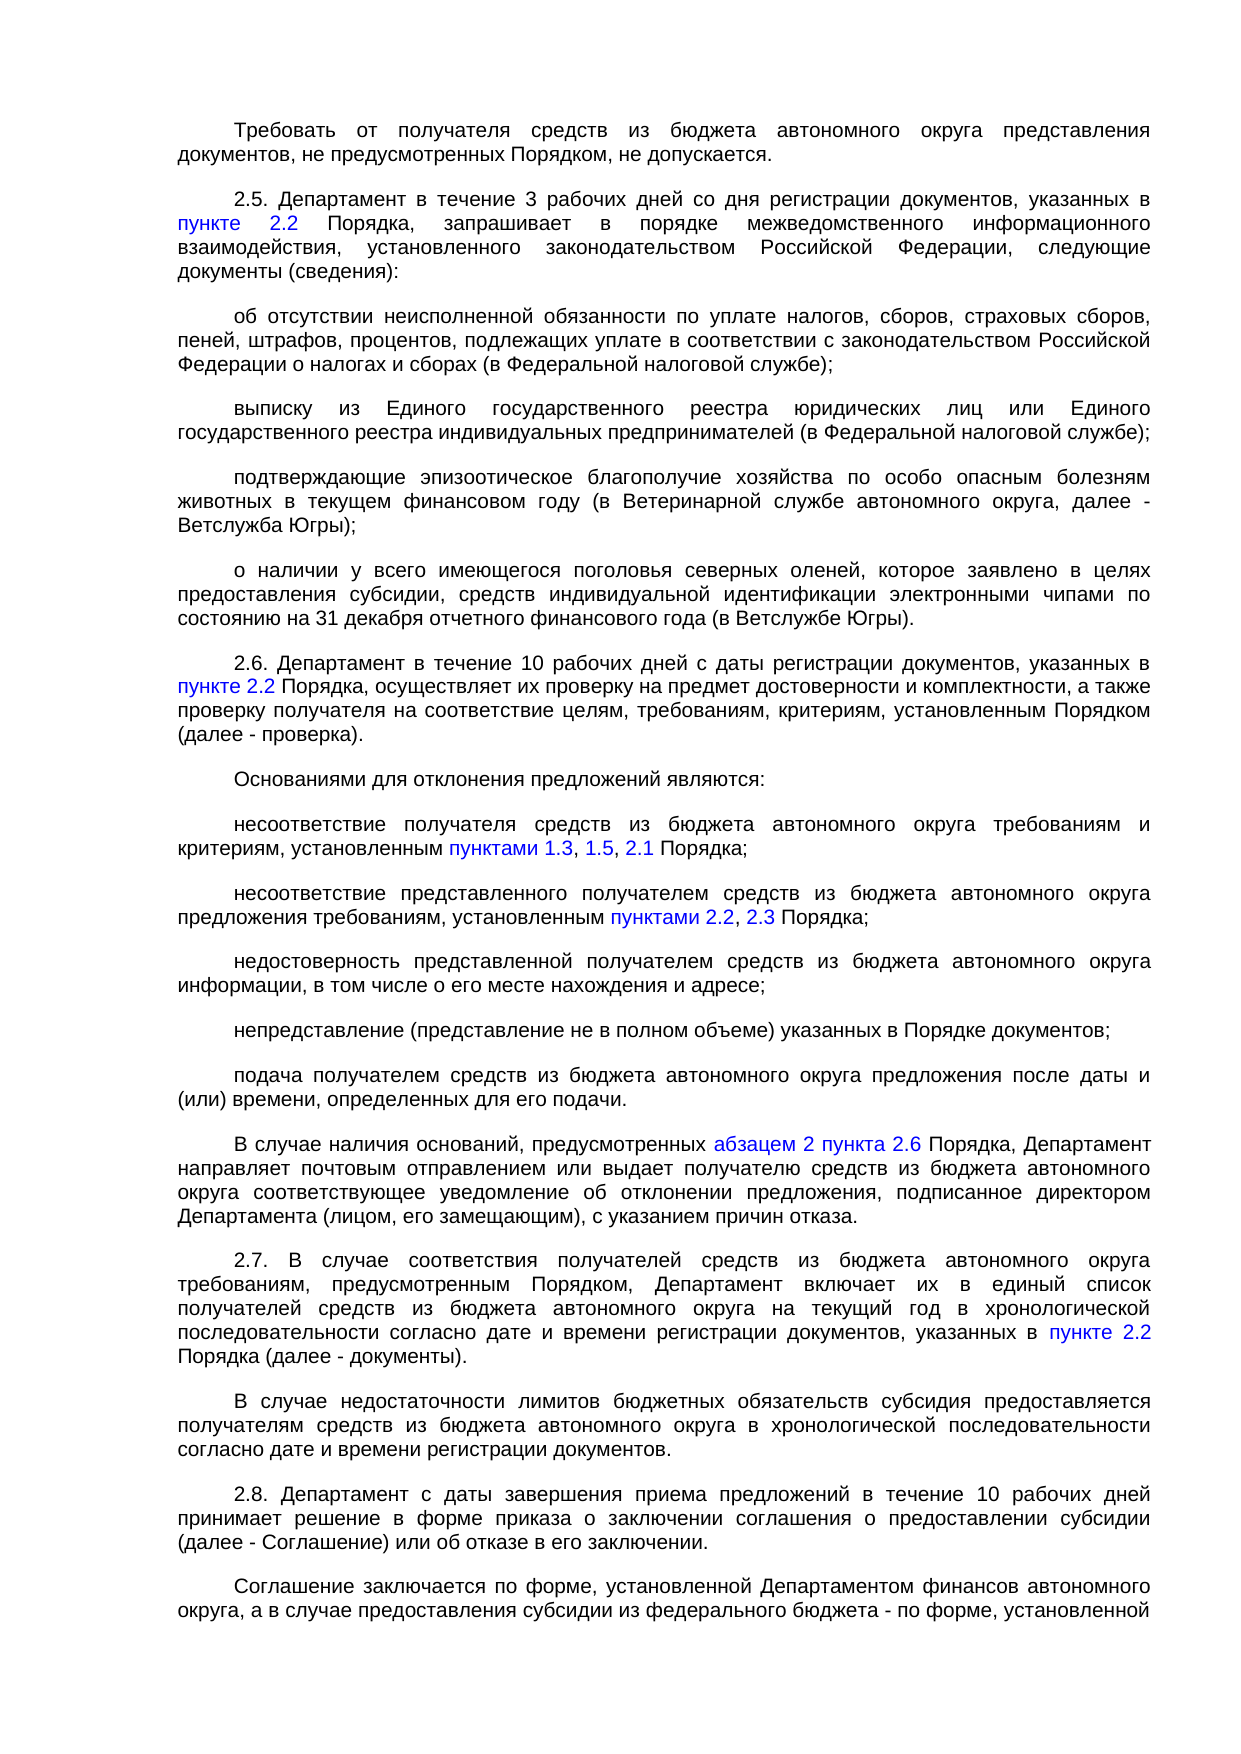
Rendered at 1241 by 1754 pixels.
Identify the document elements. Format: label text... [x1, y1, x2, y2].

text Требовать от получателя средств из бюджета автономного округа представления документов, не предусмотренных Порядком, не допускается. [177, 118, 1152, 166]
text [177, 1574, 1152, 1622]
text подача получателем средств из бюджета автономного округа предложения после даты и (или) времени, определенных для его подачи. [177, 1063, 1152, 1111]
text 2.7. В случае соответствия получателей средств из бюджета автономного округа требованиям, предусмотренным Порядком, Департамент включает их в единый список получателей средств из бюджета автономного округа на текущий год в хронологической последовательности согласно дате и времени регистрации документов, указанных в пункте 2.2 Порядка (далее - документы). [177, 1248, 1152, 1368]
text В случае наличия оснований, предусмотренных абзацем 2 пункта 2.6 Порядка, Департамент направляет почтовым отправлением или выдает получателю средств из бюджета автономного округа соответствующее уведомление об отклонении предложения, подписанное директором Департамента (лицом, его замещающим), с указанием причин отказа. [177, 1132, 1152, 1227]
text об отсутствии неисполненной обязанности по уплате налогов, сборов, страховых сборов, пеней, штрафов, процентов, подлежащих уплате в соответствии с законодательством Российской Федерации о налогах и сборах (в Федеральной налоговой службе); [177, 303, 1152, 375]
text 2.8. Департамент с даты завершения приема предложений в течение 10 рабочих дней принимает решение в форме приказа о заключении соглашения о предоставлении субсидии (далее - Соглашение) или об отказе в его заключении. [177, 1482, 1152, 1553]
text несоответствие получателя средств из бюджета автономного округа требованиям и критериям, установленным пунктами 1.3, 1.5, 2.1 Порядка; [177, 812, 1152, 860]
text несоответствие представленного получателем средств из бюджета автономного округа предложения требованиям, установленным пунктами 2.2, 2.3 Порядка; [177, 881, 1152, 928]
text непредставление (представление не в полном объеме) указанных в Порядке документов; [177, 1018, 1152, 1042]
text о наличии у всего имеющегося поголовья северных оленей, которое заявлено в целях предоставления субсидии, средств индивидуальной идентификации электронными чипами по состоянию на 31 декабря отчетного финансового года (в Ветслужбе Югры). [177, 558, 1152, 629]
text 2.5. Департамент в течение 3 рабочих дней со дня регистрации документов, указанных в пункте 2.2 Порядка, запрашивает в порядке межведомственного информационного взаимодействия, установленного законодательством Российской Федерации, следующие документы (сведения): [177, 187, 1152, 283]
text подтверждающие эпизоотическое благополучие хозяйства по особо опасным болезням животных в текущем финансовом году (в Ветеринарной службе автономного округа, далее - Ветслужба Югры); [177, 465, 1152, 537]
text 2.6. Департамент в течение 10 рабочих дней с даты регистрации документов, указанных в пункте 2.2 Порядка, осуществляет их проверку на предмет достоверности и комплектности, а также проверку получателя на соответствие целям, требованиям, критериям, установленным Порядком (далее - проверка). [177, 650, 1152, 746]
text В случае недостаточности лимитов бюджетных обязательств субсидия предоставляется получателям средств из бюджета автономного округа в хронологической последовательности согласно дате и времени регистрации документов. [177, 1389, 1152, 1461]
text недостоверность представленной получателем средств из бюджета автономного округа информации, в том числе о его месте нахождения и адресе; [177, 949, 1152, 997]
text выписку из Единого государственного реестра юридических лиц или Единого государственного реестра индивидуальных предпринимателей (в Федеральной налоговой службе); [177, 396, 1152, 444]
text Основаниями для отклонения предложений являются: [177, 767, 1152, 791]
